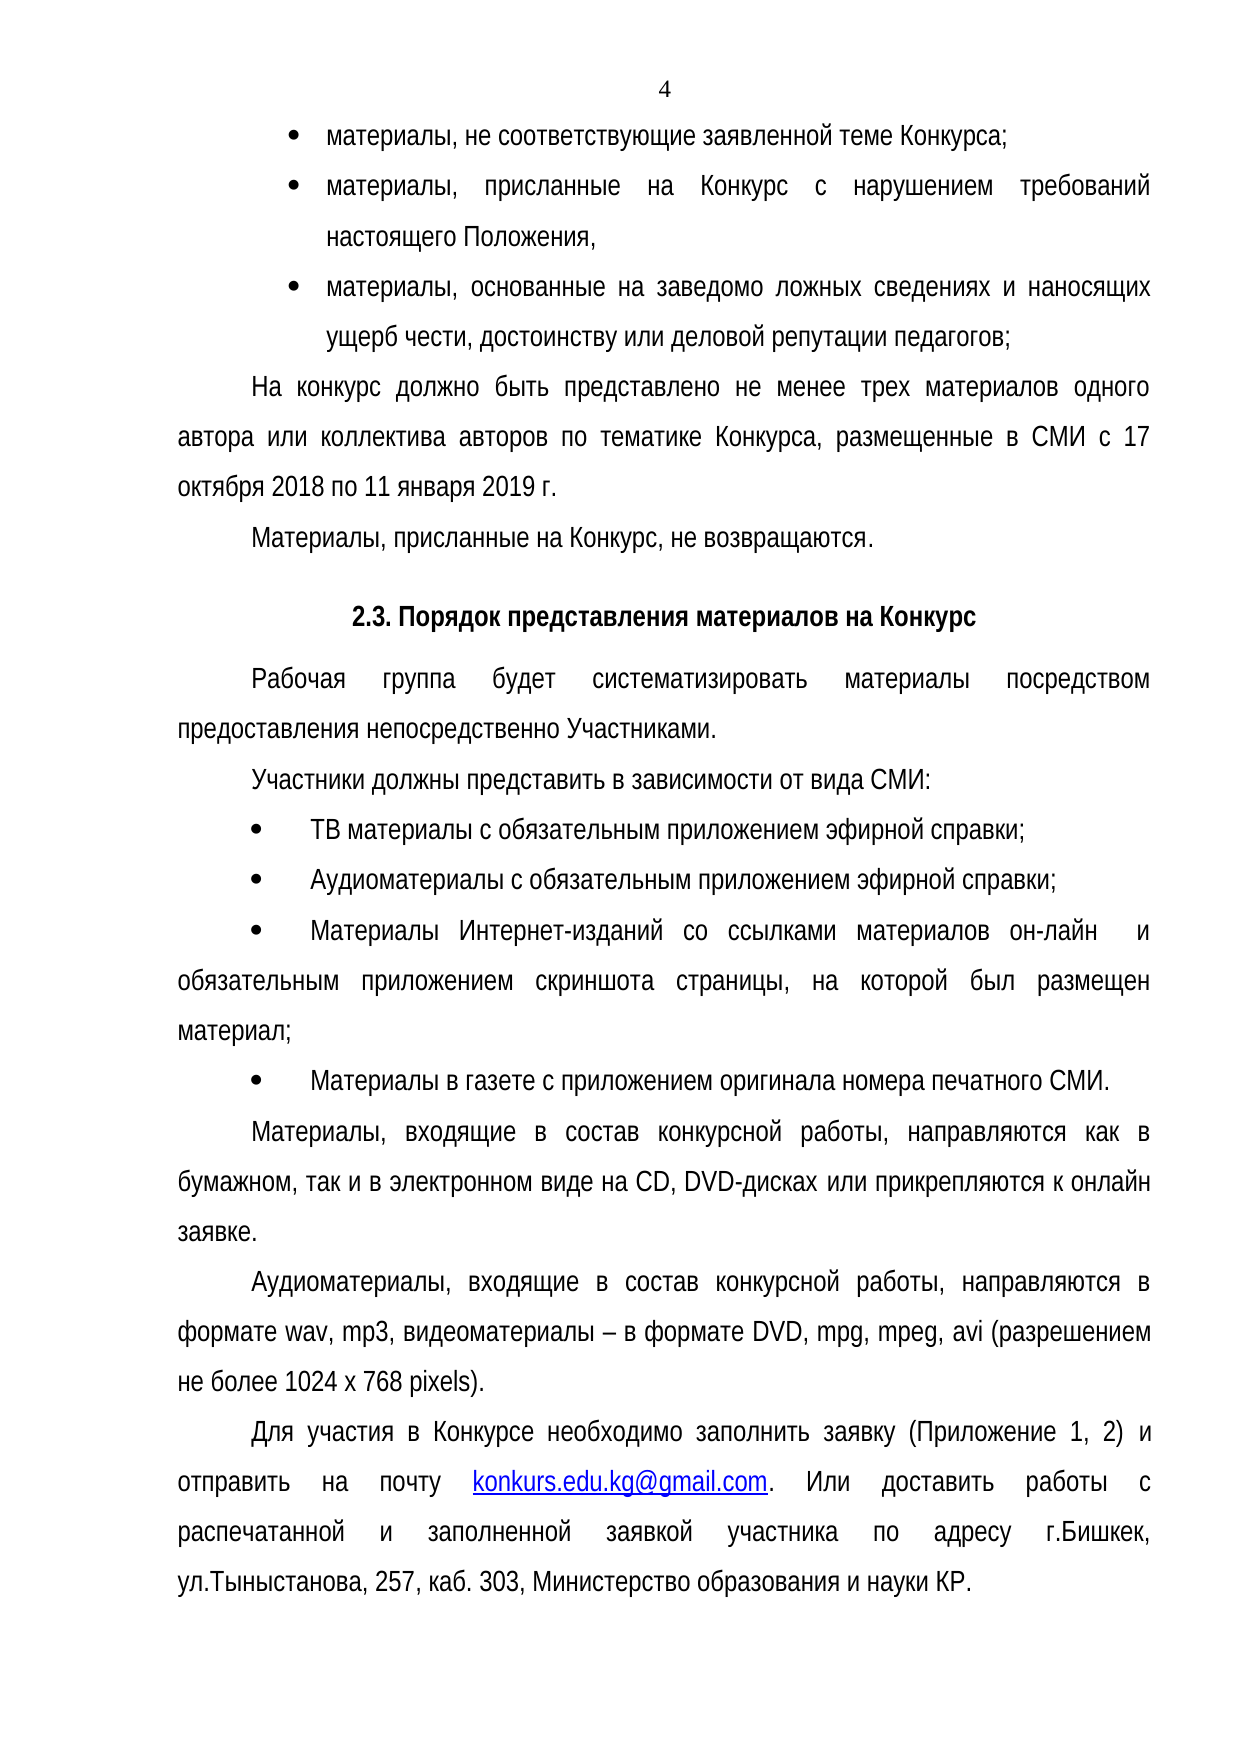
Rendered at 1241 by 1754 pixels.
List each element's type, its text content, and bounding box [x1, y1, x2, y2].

text Материалы, присланные на Конкурс, не возвращаются. [177, 520, 1152, 553]
text Материалы, входящие в состав конкурсной работы, направляются как в бумажном, так и в электронном виде на CD, DVD-дисках или прикрепляются к онлайн заявке. [177, 1114, 1152, 1247]
list Аудиоматериалы с обязательным приложением эфирной справки; [177, 862, 1152, 896]
list ТВ материалы с обязательным приложением эфирной справки; [177, 812, 1152, 846]
list Материалы в газете с приложением оригинала номера печатного СМИ. [177, 1063, 1152, 1097]
text На конкурс должно быть представлено не менее трех материалов одного автора или коллектива авторов по тематике Конкурса, размещенные в СМИ с 17 октября 2018 по 11 января 2019 г. [177, 369, 1152, 503]
text Аудиоматериалы, входящие в состав конкурсной работы, направляются в формате wav, mp3, видеоматериалы – в формате DVD, mpg, mpeg, avi (разрешением не более 1024 х 768 pixels). [177, 1264, 1152, 1398]
text Участники должны представить в зависимости от вида СМИ: [177, 762, 1152, 795]
list Материалы Интернет-изданий со ссылками материалов он-лайн и обязательным приложением скриншота страницы, на которой был размещен материал; [177, 913, 1152, 1047]
text Для участия в Конкурсе необходимо заполнить заявку (Приложение 1, 2) и отправить на почту konkurs.edu.kg@gmail.com. Или доставить работы с распечатанной и заполненной заявкой участника по адресу г.Бишкек, ул.Тыныстанова, 257, каб. 303, Министерство образования и науки КР. [177, 1414, 1152, 1598]
text Рабочая группа будет систематизировать материалы посредством предоставления непосредственно Участниками. [177, 662, 1152, 745]
list материалы, основанные на заведомо ложных сведениях и наносящих ущерб чести, достоинству или деловой репутации педагогов; [288, 269, 1152, 353]
list материалы, присланные на Конкурс с нарушением требований настоящего Положения, [288, 168, 1152, 252]
text 2.3. Порядок представления материалов на Конкурс [177, 599, 1152, 632]
list материалы, не соответствующие заявленной теме Конкурса; [288, 118, 1152, 152]
